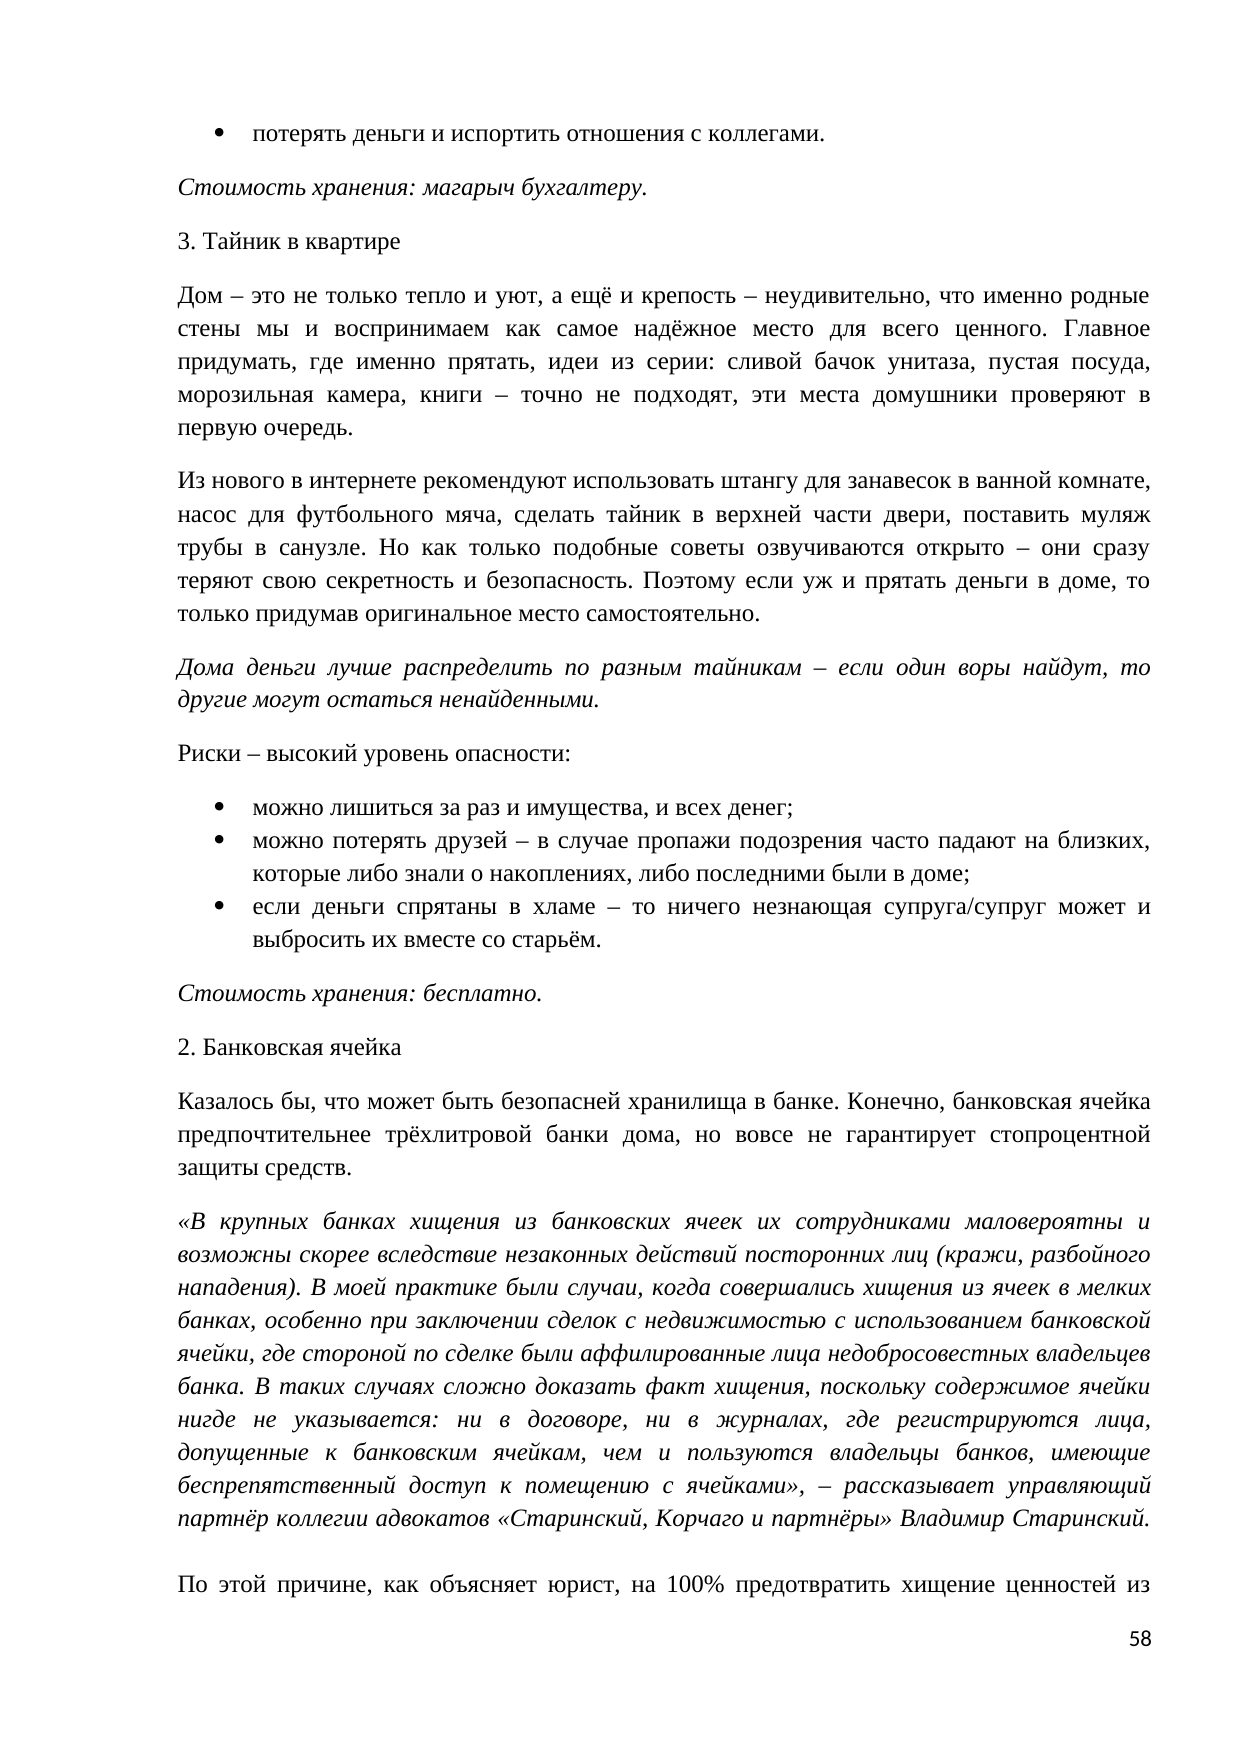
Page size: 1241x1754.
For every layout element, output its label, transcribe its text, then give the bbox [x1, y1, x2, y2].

text Дома деньги лучше распределить по разным тайникам – если один воры найдут, то другие могут остаться ненайденными. [177, 652, 1152, 713]
list можно лишиться за раз и имущества, и всех денег; [215, 792, 1152, 821]
text 2. Банковская ячейка [177, 1032, 1152, 1061]
list потерять деньги и испортить отношения с коллегами. [215, 118, 1152, 147]
list можно потерять друзей – в случае пропажи подозрения часто падают на близких, которые либо знали о накоплениях, либо последними были в доме; [215, 825, 1152, 887]
text Стоимость хранения: бесплатно. [177, 978, 1152, 1007]
text Из нового в интернете рекомендуют использовать штангу для занавесок в ванной комнате, насос для футбольного мяча, сделать тайник в верхней части двери, поставить муляж трубы в санузле. Но как только подобные советы озвучиваются открыто – они сразу теряют свою секретность и безопасность. Поэтому если уж и прятать деньги в доме, то только придумав оригинальное место самостоятельно. [177, 466, 1152, 626]
text Дом – это не только тепло и уют, а ещё и крепость – неудивительно, что именно родные стены мы и воспринимаем как самое надёжное место для всего ценного. Главное придумать, где именно прятать, идеи из серии: сливой бачок унитаза, пустая посуда, морозильная камера, книги – точно не подходят, эти места домушники проверяют в первую очередь. [177, 280, 1152, 441]
text 3. Тайник в квартире [177, 226, 1152, 254]
text Риски – высокий уровень опасности: [177, 738, 1152, 767]
text Казалось бы, что может быть безопасней хранилища в банке. Конечно, банковская ячейка предпочтительнее трёхлитровой банки дома, но вовсе не гарантирует стопроцентной защиты средств. [177, 1086, 1152, 1181]
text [177, 1206, 1152, 1598]
list если деньги спрятаны в хламе – то ничего незнающая супруга/супруг может и выбросить их вместе со старьём. [215, 891, 1152, 953]
text Стоимость хранения: магарыч бухгалтеру. [177, 172, 1152, 201]
